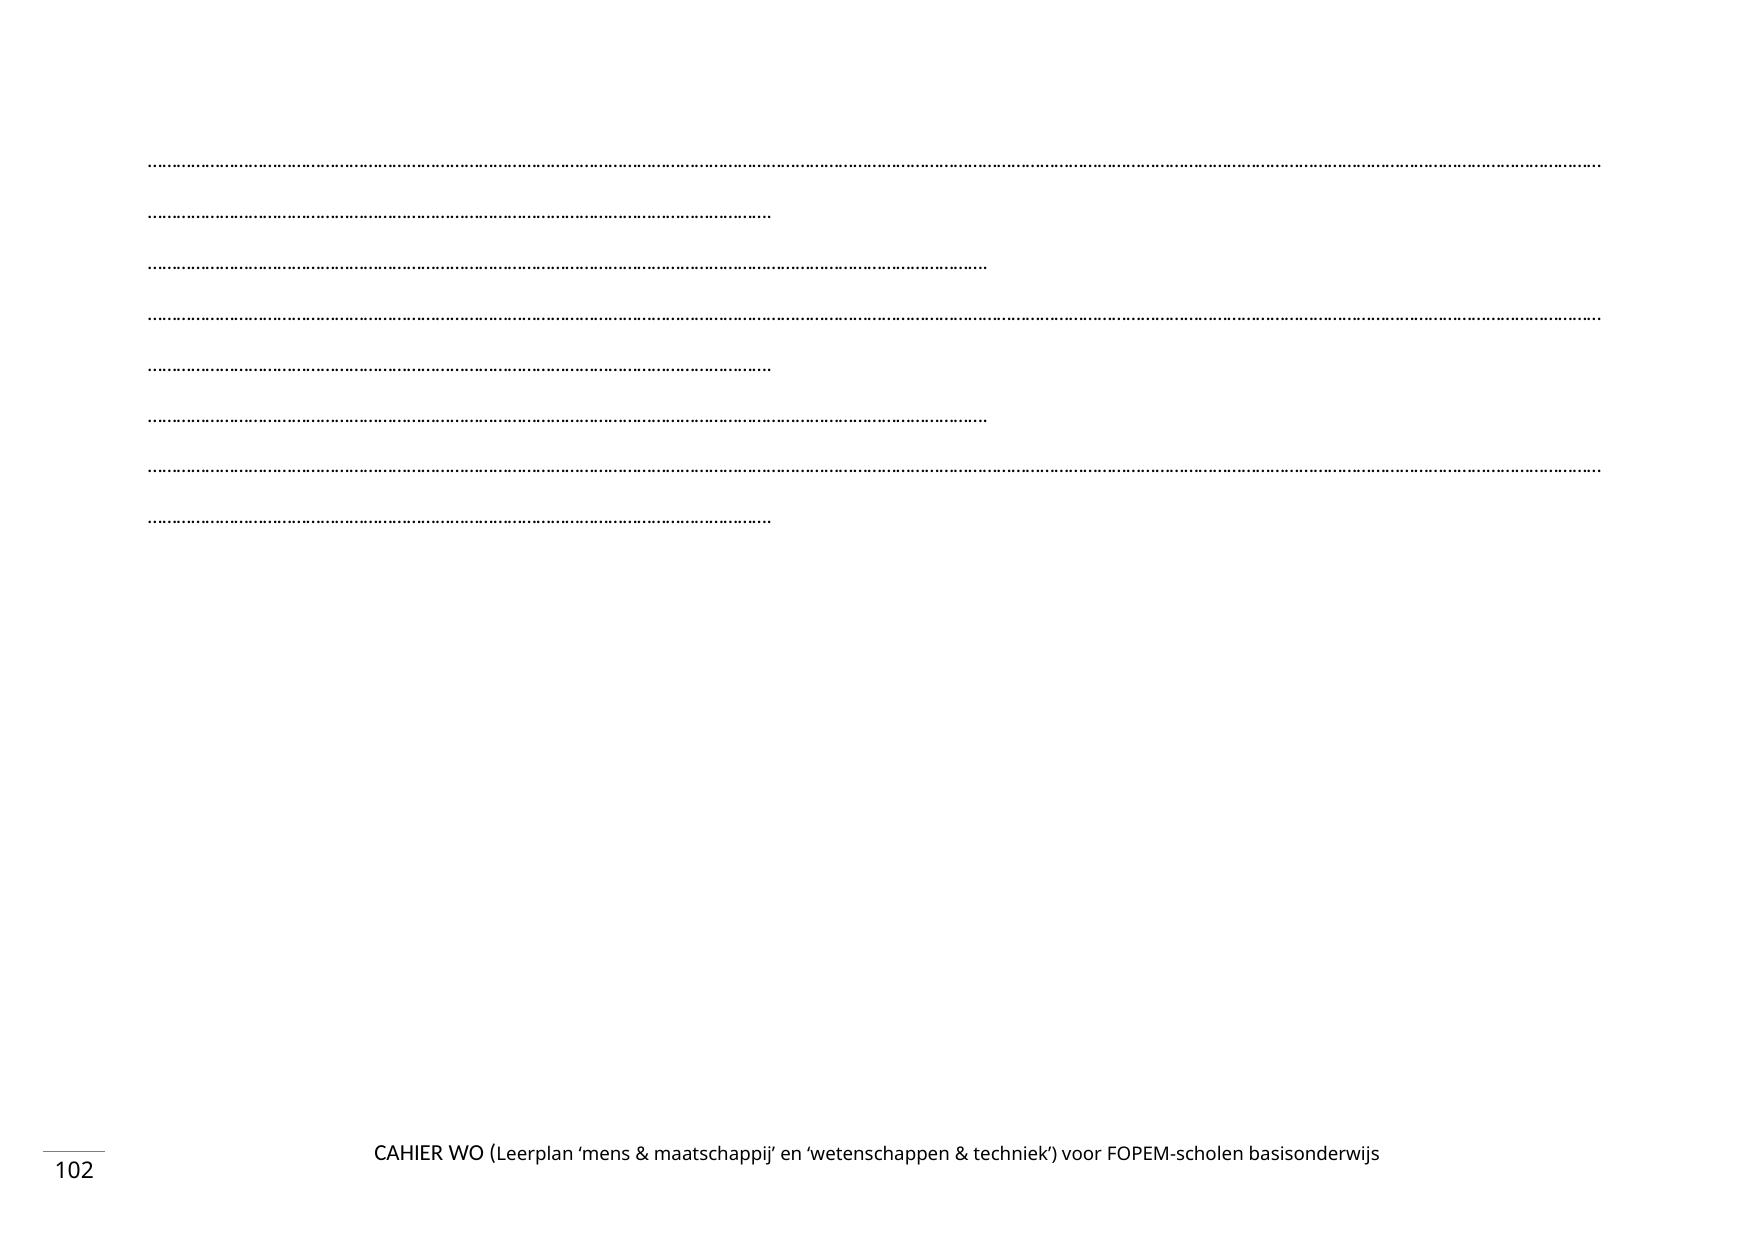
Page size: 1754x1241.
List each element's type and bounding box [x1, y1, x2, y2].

text [148, 148, 1606, 529]
